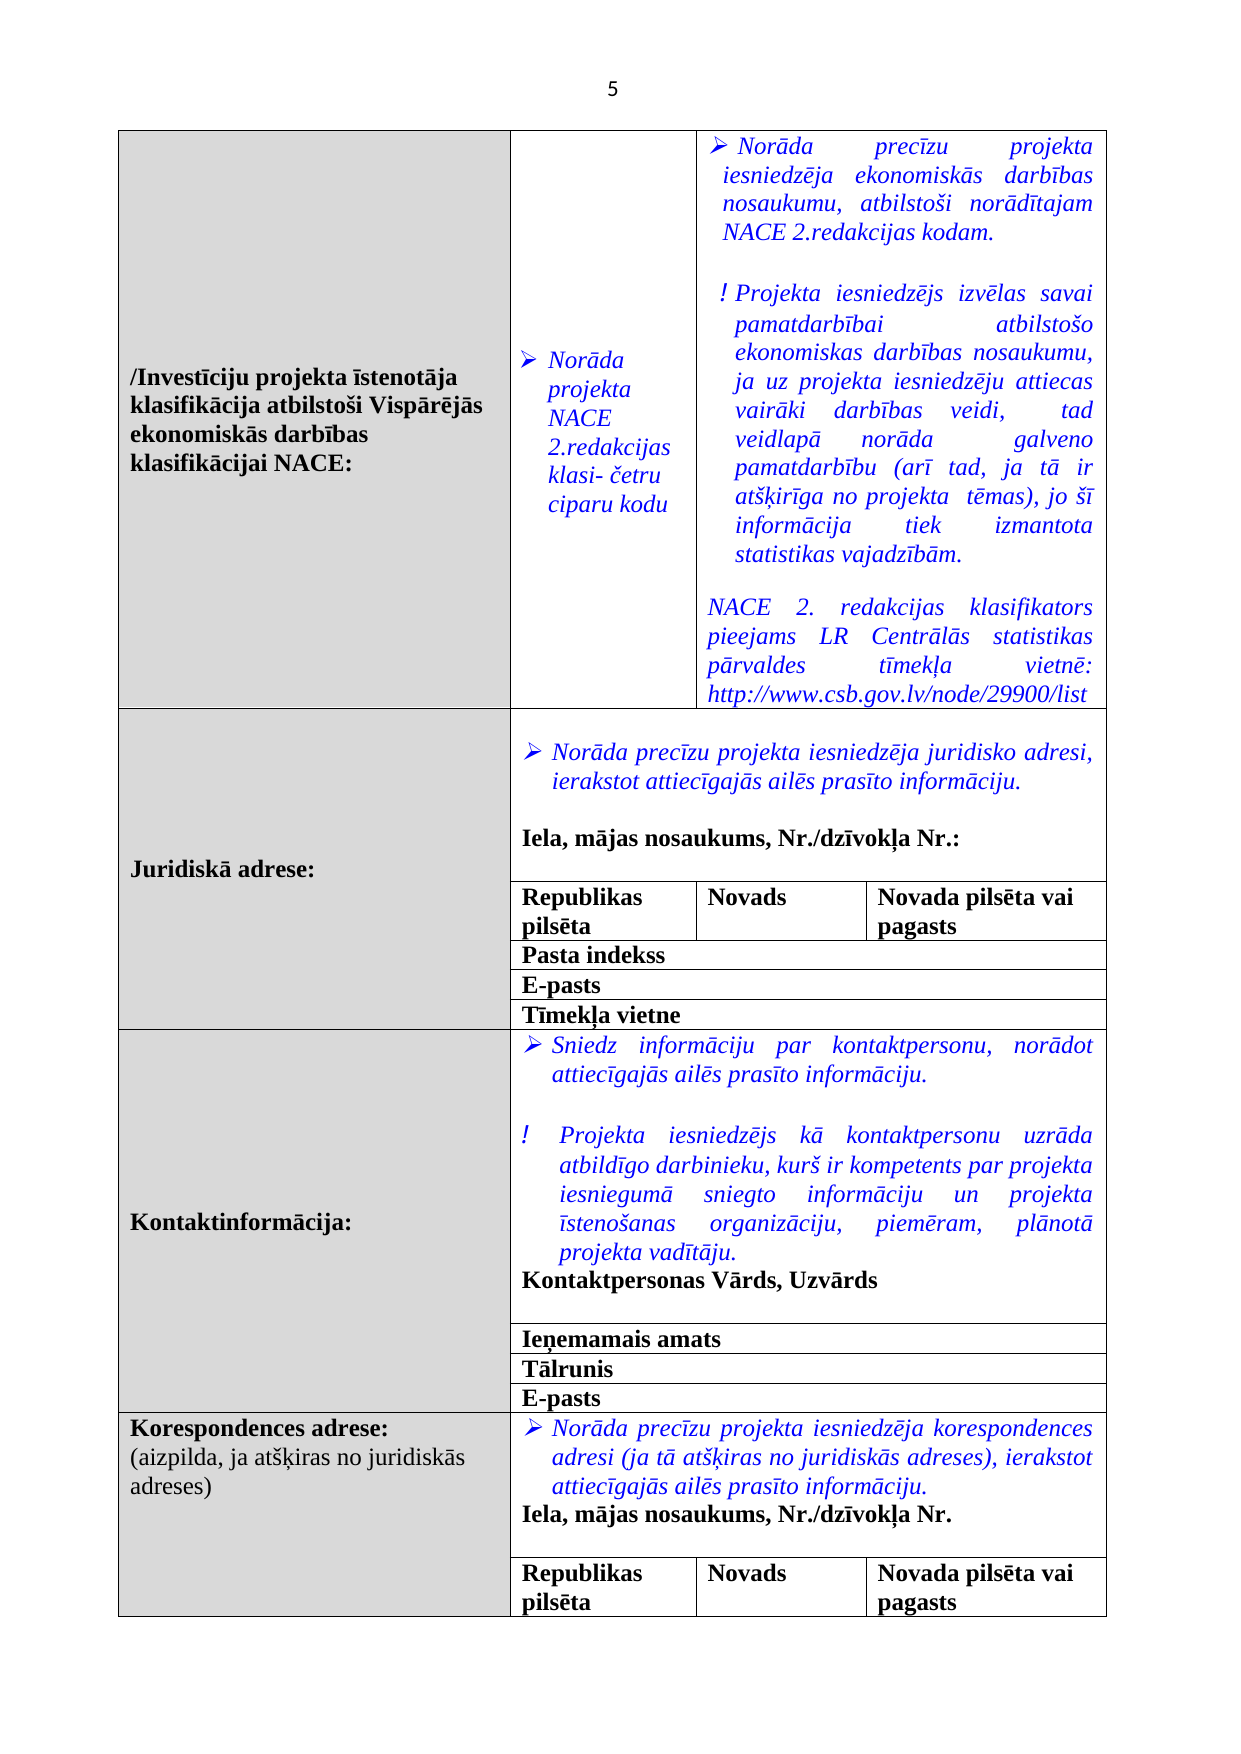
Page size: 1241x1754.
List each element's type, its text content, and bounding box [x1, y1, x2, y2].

table_cell Norāda precīzu projekta iesniedzēja korespondences adresi (ja tā atšķiras no juridiskās adreses), ierakstot attiecīgajās ailēs prasīto informāciju. Iela, mājas nosaukums, Nr./dzīvokļa Nr. [511, 1413, 1106, 1557]
table_cell Sniedz informāciju par kontaktpersonu, norādot attiecīgajās ailēs prasīto informāciju. Projekta iesniedzējs kā kontaktpersonu uzrāda atbildīgo darbinieku, kurš ir kompetents par projekta iesniegumā sniegto informāciju un projekta īstenošanas organizāciju, piemēram, plānotā projekta vadītāju. Kontaktpersonas Vārds, Uzvārds [511, 1030, 1106, 1323]
table_cell Tīmekļa vietne [511, 1000, 1106, 1029]
table_cell Norāda projekta NACE 2.redakcijas klasi- četru ciparu kodu [511, 131, 696, 707]
table_cell Novada pilsēta vai pagasts [867, 882, 1106, 939]
table_cell Novads [697, 1558, 866, 1616]
table_cell Pasta indekss [511, 941, 1106, 969]
table_cell E-pasts [511, 1384, 1106, 1412]
table_cell Kontaktinformācija: [119, 1030, 510, 1412]
table_cell Norāda precīzu projekta iesniedzēja juridisko adresi, ierakstot attiecīgajās ailēs prasīto informāciju. Iela, mājas nosaukums, Nr./dzīvokļa Nr.: [511, 709, 1106, 881]
table_cell Republikas pilsēta [511, 1558, 696, 1616]
table_cell Novada pilsēta vai pagasts [867, 1558, 1106, 1616]
table_cell Norāda precīzu projekta iesniedzēja ekonomiskās darbības nosaukumu, atbilstoši norādītajam NACE 2.redakcijas kodam. Projekta iesniedzējs izvēlas savai pamatdarbībai atbilstošo ekonomiskas darbības nosaukumu, ja uz projekta iesniedzēju attiecas vairāki darbības veidi, tad veidlapā norāda galveno pamatdarbību (arī tad, ja tā ir atšķirīga no projekta tēmas), jo šī informācija tiek izmantota statistikas vajadzībām. NACE 2. redakcijas klasifikators pieejams LR Centrālās statistikas pārvaldes tīmekļa vietnē: http://www.csb.gov.lv/node/29900/list [697, 131, 1106, 707]
table_cell Ieņemamais amats [511, 1324, 1106, 1353]
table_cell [119, 131, 510, 707]
table_cell Korespondences adrese: (aizpilda, ja atšķiras no juridiskās adreses) [119, 1413, 510, 1616]
table_cell Tālrunis [511, 1354, 1106, 1382]
table_cell Novads [697, 882, 866, 939]
table_cell Juridiskā adrese: [119, 709, 510, 1029]
table_cell E-pasts [511, 970, 1106, 999]
table_cell Republikas pilsēta [511, 882, 696, 939]
